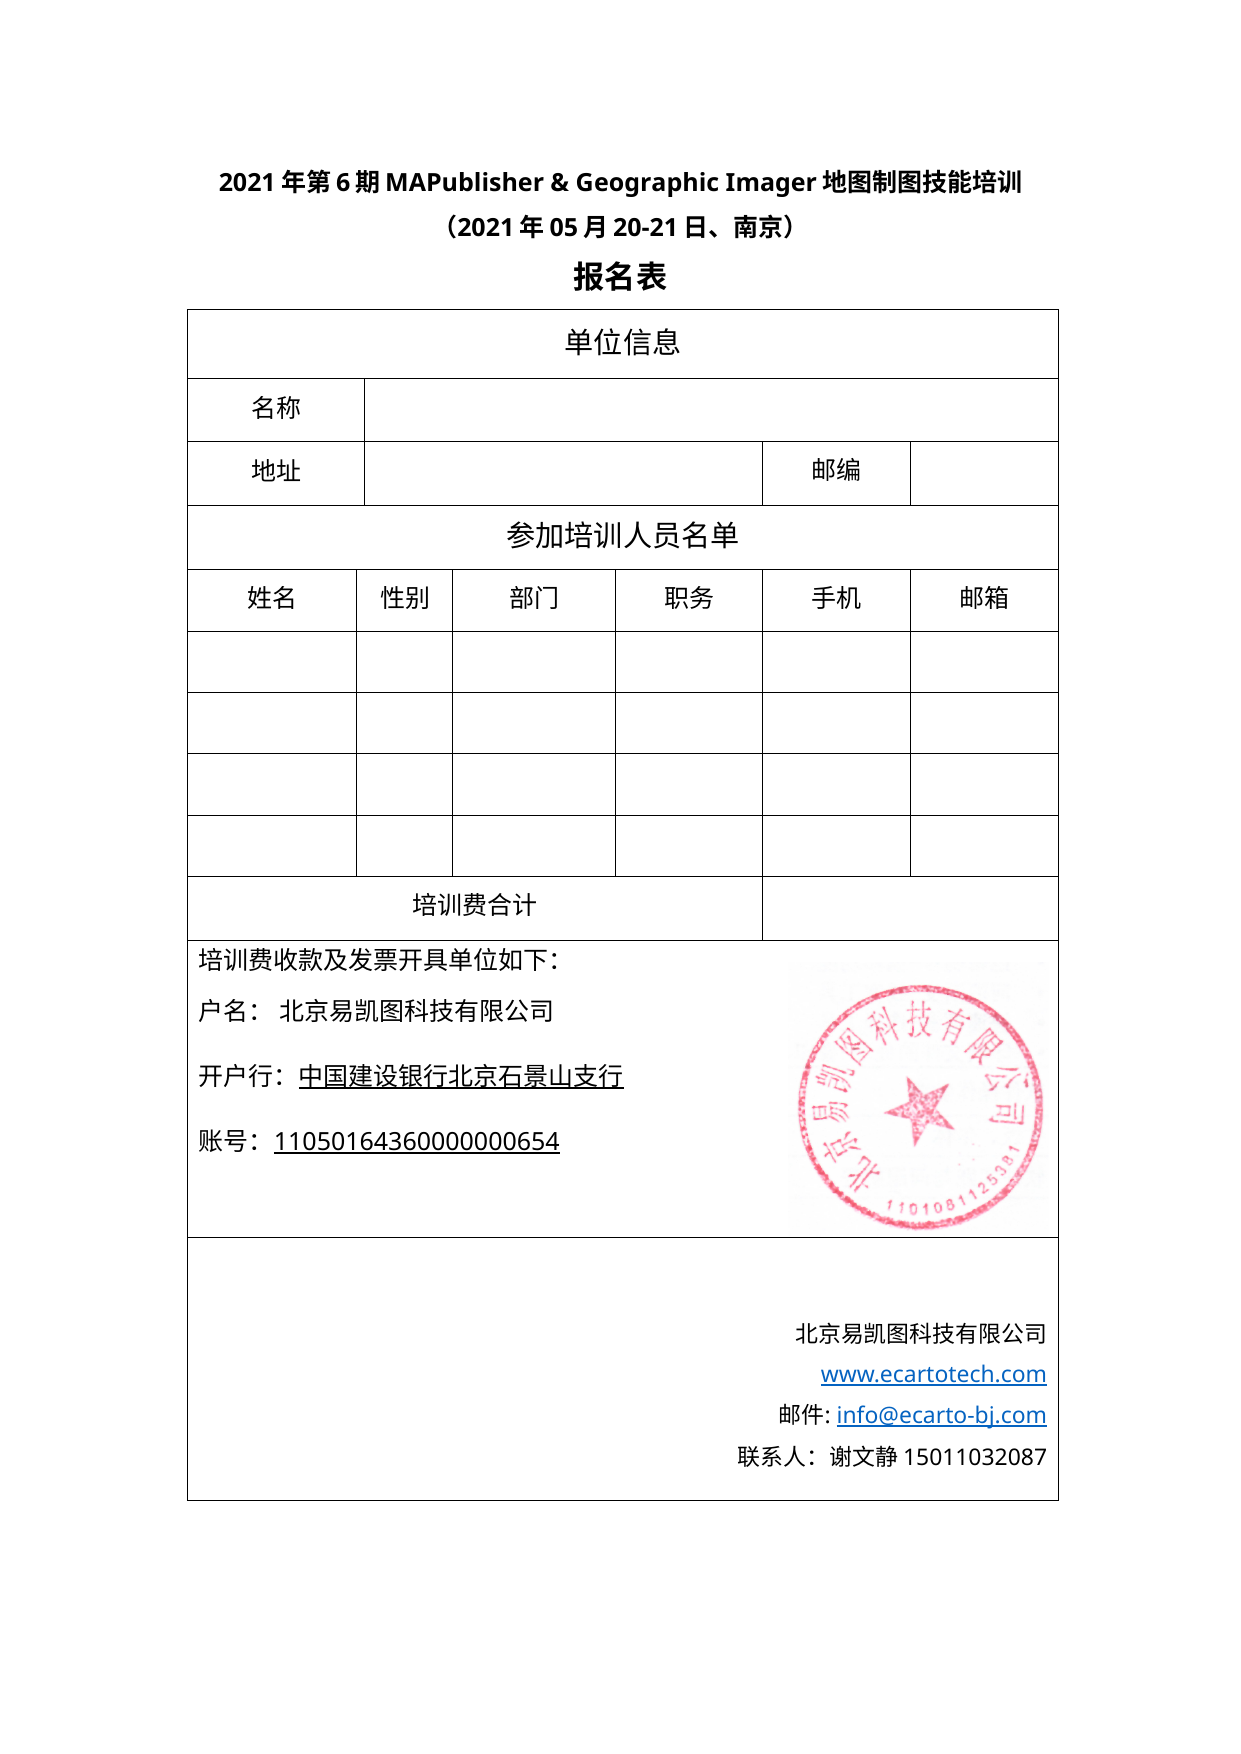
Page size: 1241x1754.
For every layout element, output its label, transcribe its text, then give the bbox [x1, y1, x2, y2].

text （2021年05月20-21日、南京） [187, 207, 1053, 243]
table_cell 性别 [357, 570, 452, 631]
table_cell 姓名 [188, 570, 356, 631]
table_cell 培训费合计 [188, 877, 762, 940]
table_cell [453, 632, 615, 692]
table_cell [763, 754, 910, 814]
table_cell [188, 693, 356, 753]
table_cell [357, 754, 452, 814]
table_cell 北京易凯图科技有限公司 www.ecartotech.com 邮件: info@ecarto-bj.com 联系人：谢文静 15011032087 [188, 1238, 1058, 1500]
table_cell [365, 442, 762, 504]
table_cell [911, 442, 1058, 504]
table_cell 名称 [188, 379, 364, 441]
table_cell 地址 [188, 442, 364, 504]
table_cell [188, 632, 356, 692]
text 2021年第6期MAPublisher & Geographic Imager地图制图技能培训 [187, 162, 1053, 198]
table_cell [763, 816, 910, 876]
table_cell 培训费收款及发票开具单位如下： 户名： 北京易凯图科技有限公司 开户行：中国建设银行北京石景山支行 账号：11050164360000000654 [188, 941, 1058, 1237]
table_cell [616, 816, 762, 876]
table_cell [616, 693, 762, 753]
text 报名表 [187, 253, 1053, 298]
table_cell [357, 632, 452, 692]
table_cell 手机 [763, 570, 910, 631]
table_cell [911, 816, 1058, 876]
table_cell [188, 754, 356, 814]
table_cell [453, 816, 615, 876]
table_cell [911, 632, 1058, 692]
table_cell 职务 [616, 570, 762, 631]
table_cell [365, 379, 1058, 441]
table_cell [763, 877, 1058, 940]
table_header 单位信息 [188, 310, 1058, 378]
table_cell 参加培训人员名单 [188, 506, 1058, 569]
table_cell [357, 816, 452, 876]
table_cell [188, 816, 356, 876]
table_cell 邮编 [763, 442, 910, 504]
table_cell [453, 693, 615, 753]
table_cell 部门 [453, 570, 615, 631]
table_cell [911, 754, 1058, 814]
table_cell [616, 632, 762, 692]
table_cell [453, 754, 615, 814]
table_cell 邮箱 [911, 570, 1058, 631]
table_cell [616, 754, 762, 814]
table_cell [911, 693, 1058, 753]
table_cell [763, 632, 910, 692]
table_cell [763, 693, 910, 753]
table_cell [357, 693, 452, 753]
